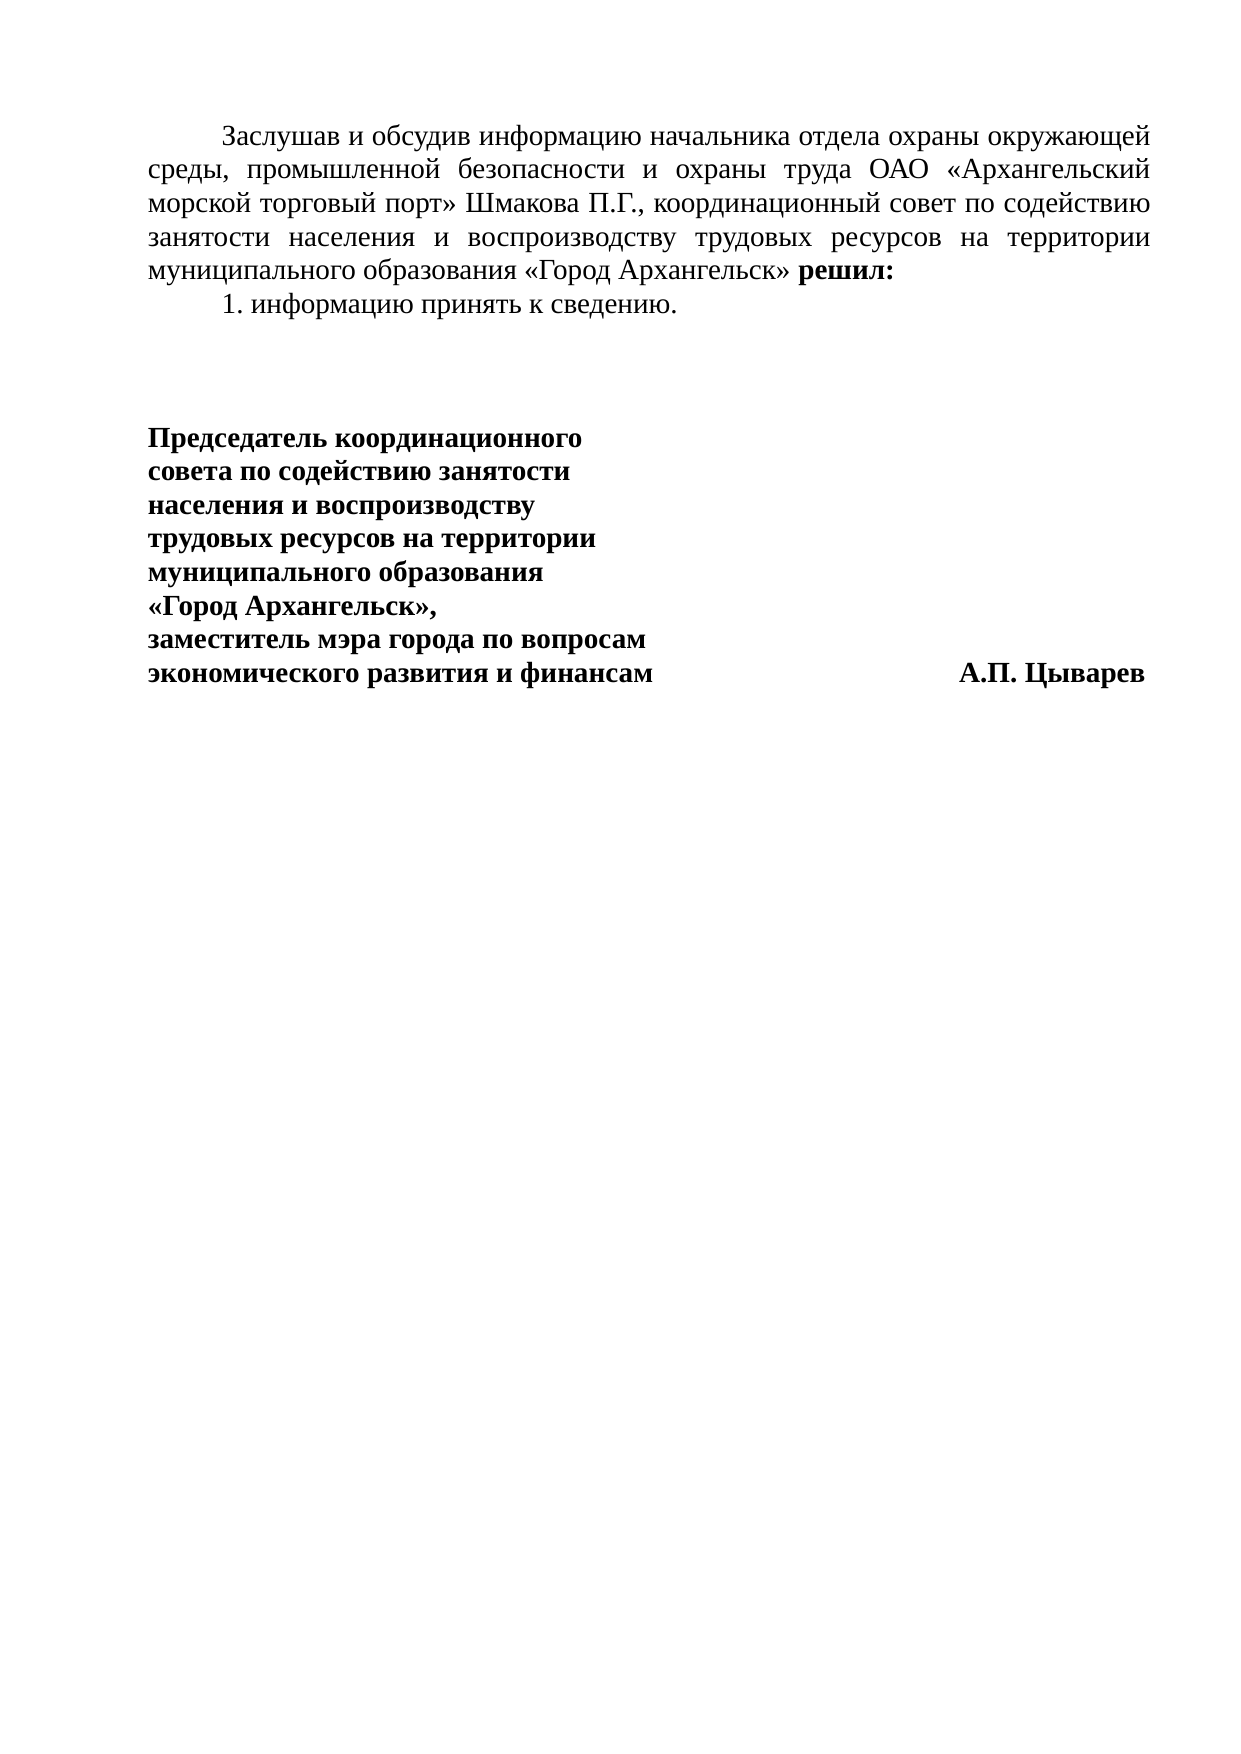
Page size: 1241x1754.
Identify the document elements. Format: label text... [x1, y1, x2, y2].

text трудовых ресурсов на территории [148, 521, 1152, 554]
text совета по содействию занятости [148, 453, 1152, 487]
text 1. информацию принять к сведению. [148, 286, 1152, 319]
text Заслушав и обсудив информацию начальника отдела охраны окружающей среды, промышленной безопасности и охраны труда ОАО «Архангельский морской торговый порт» Шмакова П.Г., координационный совет по содействию занятости населения и воспроизводству трудовых ресурсов на территории муниципального образования «Город Архангельск» решил: [148, 118, 1152, 286]
text «Город Архангельск», [148, 588, 1152, 621]
text населения и воспроизводству [148, 487, 1152, 521]
text Председатель координационного [148, 420, 1152, 453]
text заместитель мэра города по вопросам [148, 621, 1152, 655]
text муниципального образования [148, 554, 1152, 588]
text экономического развития и финансам А.П. Цыварев [148, 655, 1152, 688]
